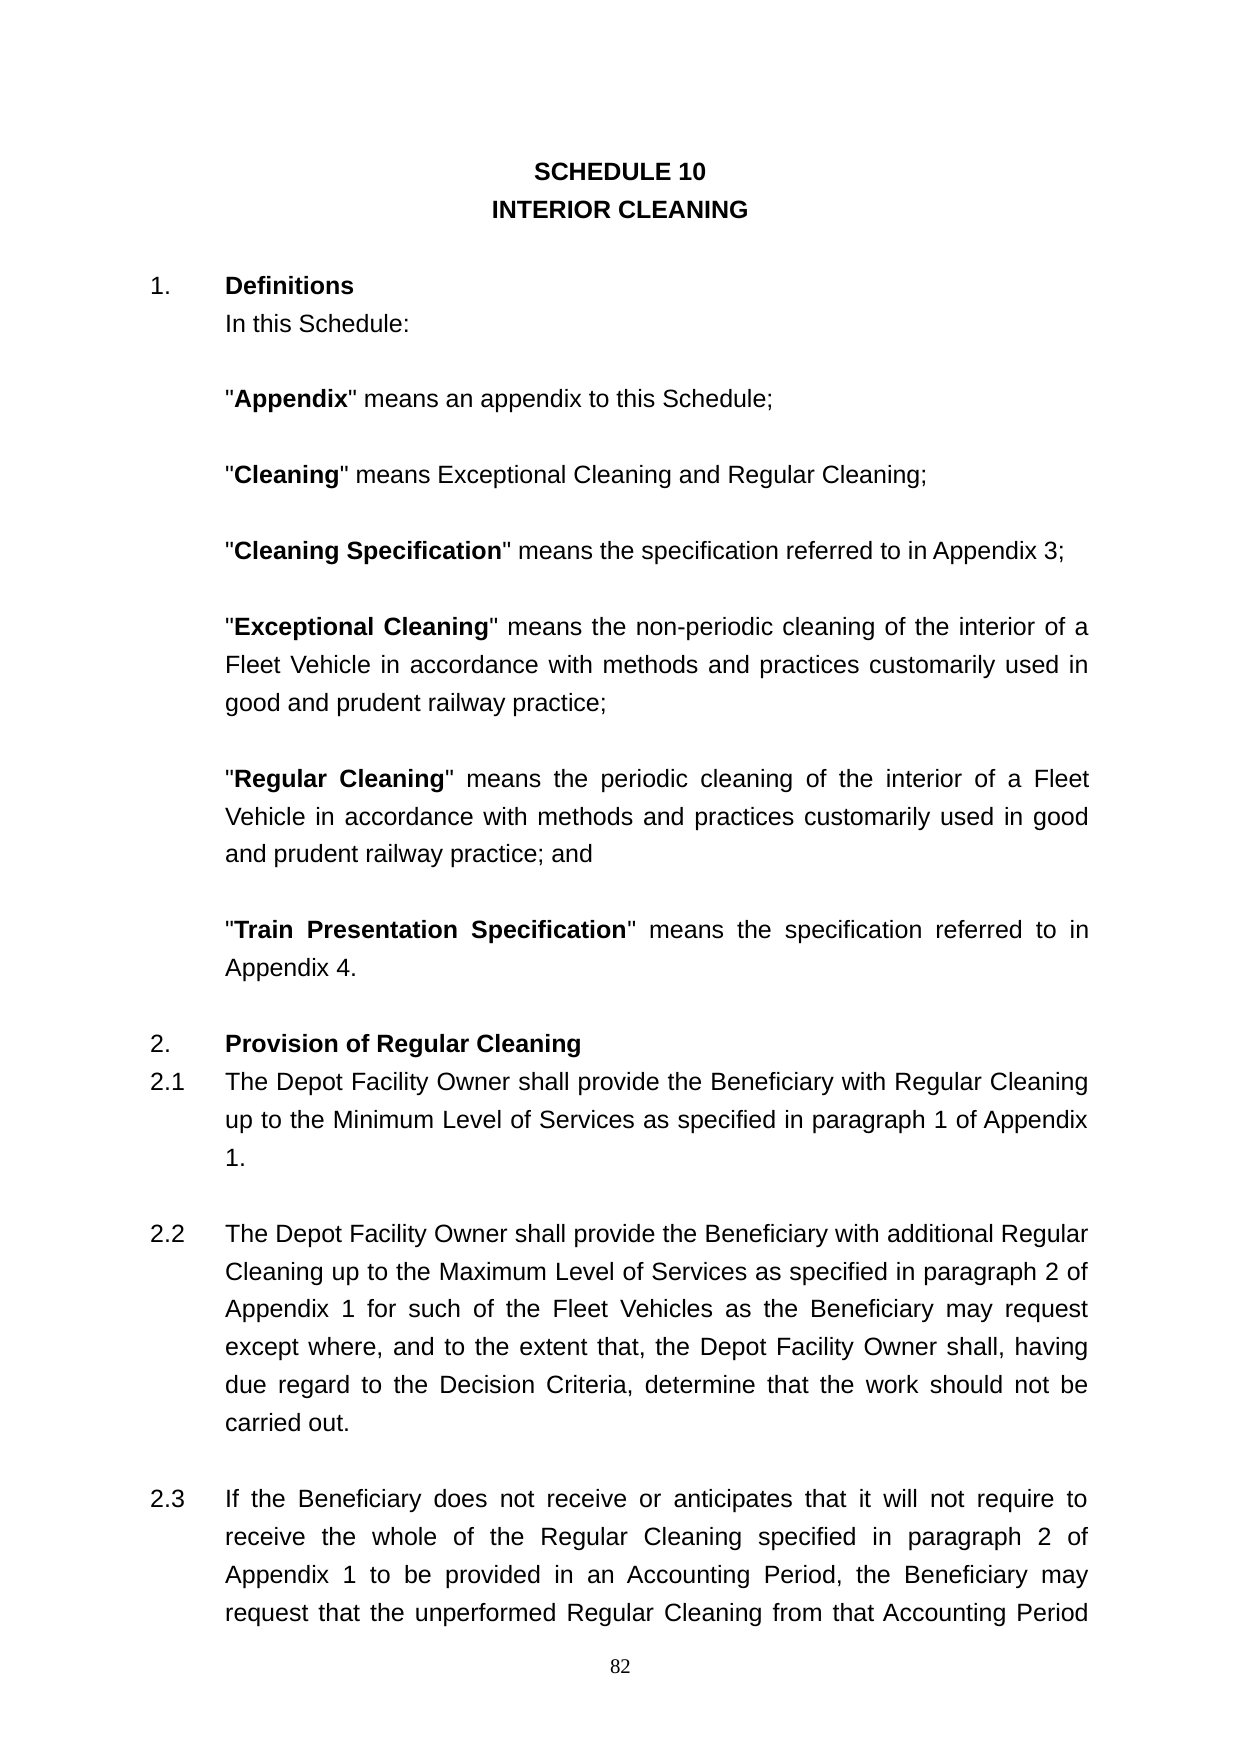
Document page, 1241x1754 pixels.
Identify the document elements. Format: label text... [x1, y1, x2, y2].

text "Exceptional Cleaning" means the non-periodic cleaning of the interior of a Fleet Vehicle in accordance with methods and practices customarily used in good and prudent railway practice; [225, 605, 1090, 719]
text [150, 1477, 1090, 1629]
text INTERIOR CLEANING [150, 188, 1090, 226]
text In this Schedule: [150, 302, 1090, 339]
text SCHEDULE 10 [150, 150, 1090, 188]
text 1. Definitions [150, 264, 1090, 302]
text "Appendix" means an appendix to this Schedule; [150, 377, 1090, 415]
text "Cleaning Specification" means the specification referred to in Appendix 3; [150, 529, 1090, 567]
text "Cleaning" means Exceptional Cleaning and Regular Cleaning; [150, 453, 1090, 491]
text 2.2 The Depot Facility Owner shall provide the Beneficiary with additional Regular Cleaning up to the Maximum Level of Services as specified in paragraph 2 of Appendix 1 for such of the Fleet Vehicles as the Beneficiary may request except where, and to the extent that, the Depot Facility Owner shall, having due regard to the Decision Criteria, determine that the work should not be carried out. [150, 1212, 1090, 1439]
text "Train Presentation Specification" means the specification referred to in Appendix 4. [225, 908, 1090, 984]
text "Regular Cleaning" means the periodic cleaning of the interior of a Fleet Vehicle in accordance with methods and practices customarily used in good and prudent railway practice; and [225, 757, 1090, 870]
text 2. Provision of Regular Cleaning [150, 1022, 1090, 1060]
text 2.1 The Depot Facility Owner shall provide the Beneficiary with Regular Cleaning up to the Minimum Level of Services as specified in paragraph 1 of Appendix 1. [150, 1060, 1090, 1174]
